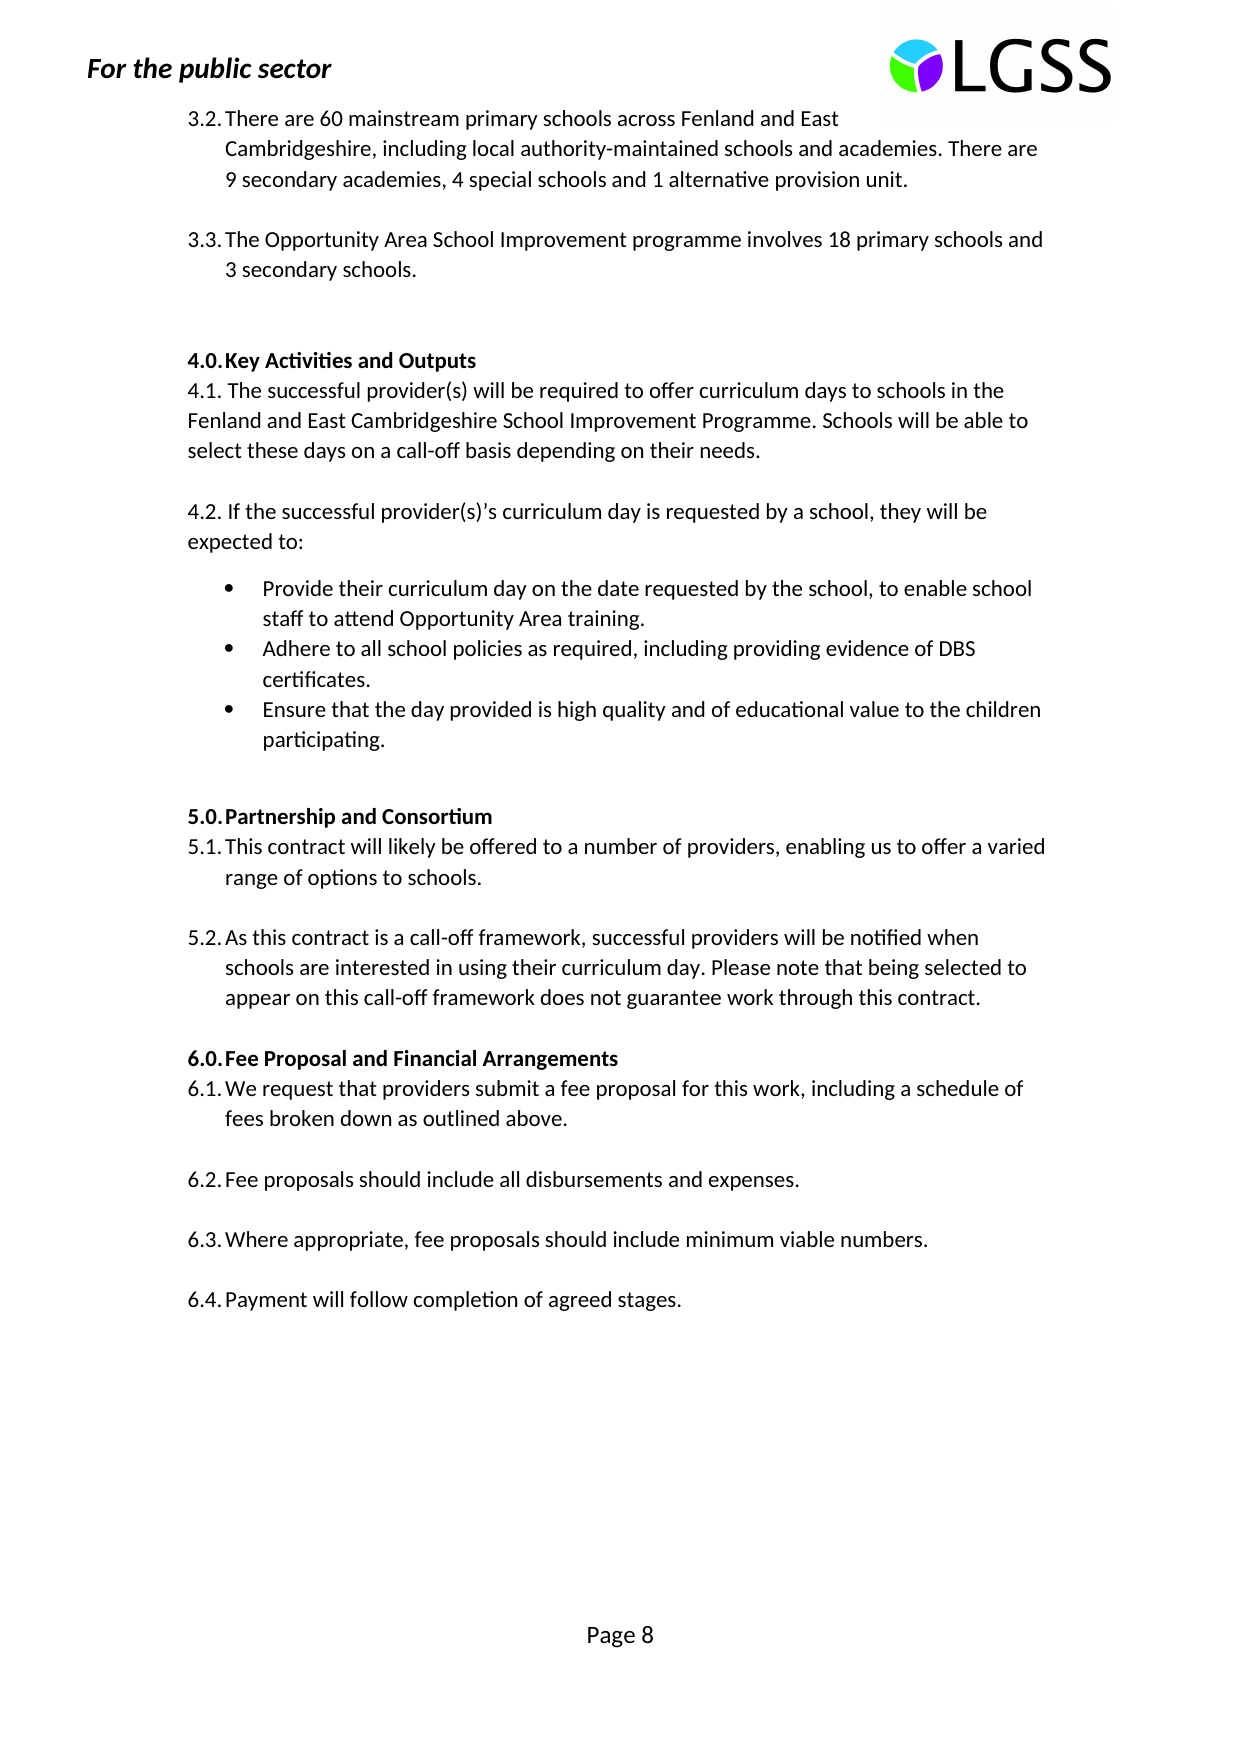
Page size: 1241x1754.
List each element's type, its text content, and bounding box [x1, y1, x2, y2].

list This contract will likely be offered to a number of providers, enabling us to offer a varied range of options to schools. [187, 832, 1053, 891]
list Ensure that the day provided is high quality and of educational value to the children participating. [225, 695, 1053, 753]
list Provide their curriculum day on the date requested by the school, to enable school staff to attend Opportunity Area training. [225, 574, 1053, 632]
text 4.1. The successful provider(s) will be required to offer curriculum days to schools in the Fenland and East Cambridgeshire School Improvement Programme. Schools will be able to select these days on a call-off basis depending on their needs. [187, 376, 1053, 464]
list Payment will follow completion of agreed stages. [187, 1286, 1053, 1313]
list Fee Proposal and Financial Arrangements [187, 1044, 1053, 1072]
list Partnership and Consortium [187, 802, 1053, 830]
list We request that providers submit a fee proposal for this work, including a schedule of fees broken down as outlined above. [187, 1074, 1053, 1132]
list There are 60 mainstream primary schools across Fenland and East Cambridgeshire, including local authority-maintained schools and academies. There are 9 secondary academies, 4 special schools and 1 alternative provision unit. [187, 104, 1053, 193]
text 4.2. If the successful provider(s)’s curriculum day is requested by a school, they will be expected to: [187, 497, 1053, 555]
list Fee proposals should include all disbursements and expenses. [187, 1165, 1053, 1193]
list Adhere to all school policies as required, including providing evidence of DBS certificates. [225, 634, 1053, 693]
picture [879, 6, 1118, 122]
list The Opportunity Area School Improvement programme involves 18 primary schools and 3 secondary schools. [187, 225, 1053, 283]
list Key Activities and Outputs [187, 346, 1053, 374]
list Where appropriate, fee proposals should include minimum viable numbers. [187, 1225, 1053, 1253]
list As this contract is a call-off framework, successful providers will be notified when schools are interested in using their curriculum day. Please note that being selected to appear on this call-off framework does not guarantee work through this contract. [187, 923, 1053, 1011]
